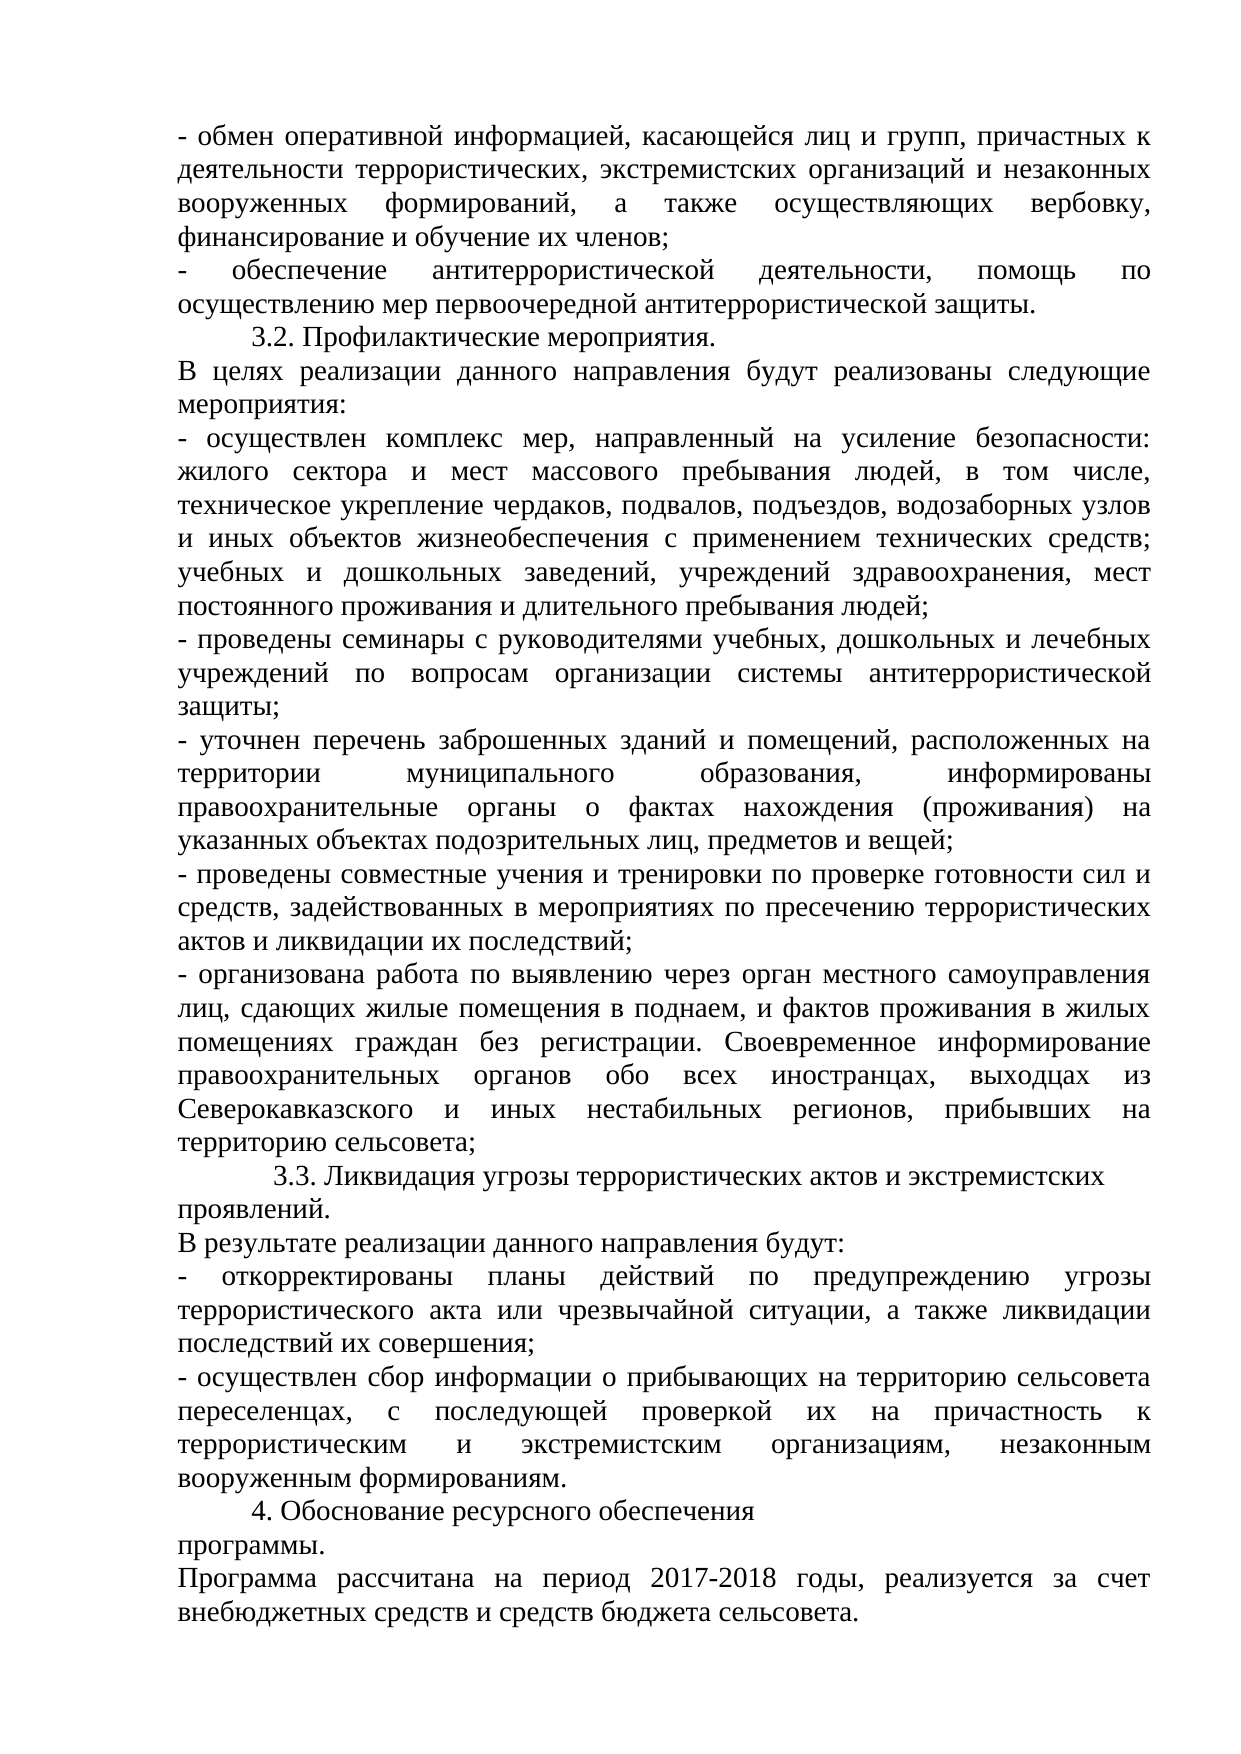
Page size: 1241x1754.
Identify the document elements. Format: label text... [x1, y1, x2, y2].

text - откорректированы планы действий по предупреждению угрозы террористического акта или чрезвычайной ситуации, а также ликвидации последствий их совершения; [177, 1258, 1152, 1359]
text 4. Обоснование ресурсного обеспечения [177, 1493, 1152, 1527]
text - обеспечение антитеррористической деятельности, помощь по осуществлению мер первоочередной антитеррористической защиты. [177, 252, 1152, 319]
text В результате реализации данного направления будут: [177, 1225, 1152, 1258]
text - организована работа по выявлению через орган местного самоуправления лиц, сдающих жилые помещения в поднаем, и фактов проживания в жилых помещениях граждан без регистрации. Своевременное информирование правоохранительных органов обо всех иностранцах, выходцах из Северокавказского и иных нестабильных регионов, прибывших на территорию сельсовета; [177, 957, 1152, 1158]
text 3.3. Ликвидация угрозы террористических актов и экстремистских [177, 1158, 1152, 1191]
text проявлений. [177, 1191, 1152, 1225]
text Программа рассчитана на период 2017-2018 годы, реализуется за счет внебюджетных средств и средств бюджета сельсовета. [177, 1560, 1152, 1627]
text - проведены совместные учения и тренировки по проверке готовности сил и средств, задействованных в мероприятиях по пресечению террористических актов и ликвидации их последствий; [177, 856, 1152, 957]
text В целях реализации данного направления будут реализованы следующие мероприятия: [177, 353, 1152, 420]
text программы. [177, 1527, 1152, 1560]
text - проведены семинары с руководителями учебных, дошкольных и лечебных учреждений по вопросам организации системы антитеррористической защиты; [177, 621, 1152, 722]
text - обмен оперативной информацией, касающейся лиц и групп, причастных к деятельности террористических, экстремистских организаций и незаконных вооруженных формирований, а также осуществляющих вербовку, финансирование и обучение их членов; [177, 118, 1152, 252]
text - осуществлен сбор информации о прибывающих на территорию сельсовета переселенцах, с последующей проверкой их на причастность к террористическим и экстремистским организациям, незаконным вооруженным формированиям. [177, 1359, 1152, 1493]
text - уточнен перечень заброшенных зданий и помещений, расположенных на территории муниципального образования, информированы правоохранительные органы о фактах нахождения (проживания) на указанных объектах подозрительных лиц, предметов и вещей; [177, 722, 1152, 856]
text 3.2. Профилактические мероприятия. [177, 319, 1152, 353]
text - осуществлен комплекс мер, направленный на усиление безопасности: жилого сектора и мест массового пребывания людей, в том числе, техническое укрепление чердаков, подвалов, подъездов, водозаборных узлов и иных объектов жизнеобеспечения с применением технических средств; учебных и дошкольных заведений, учреждений здравоохранения, мест постоянного проживания и длительного пребывания людей; [177, 420, 1152, 621]
